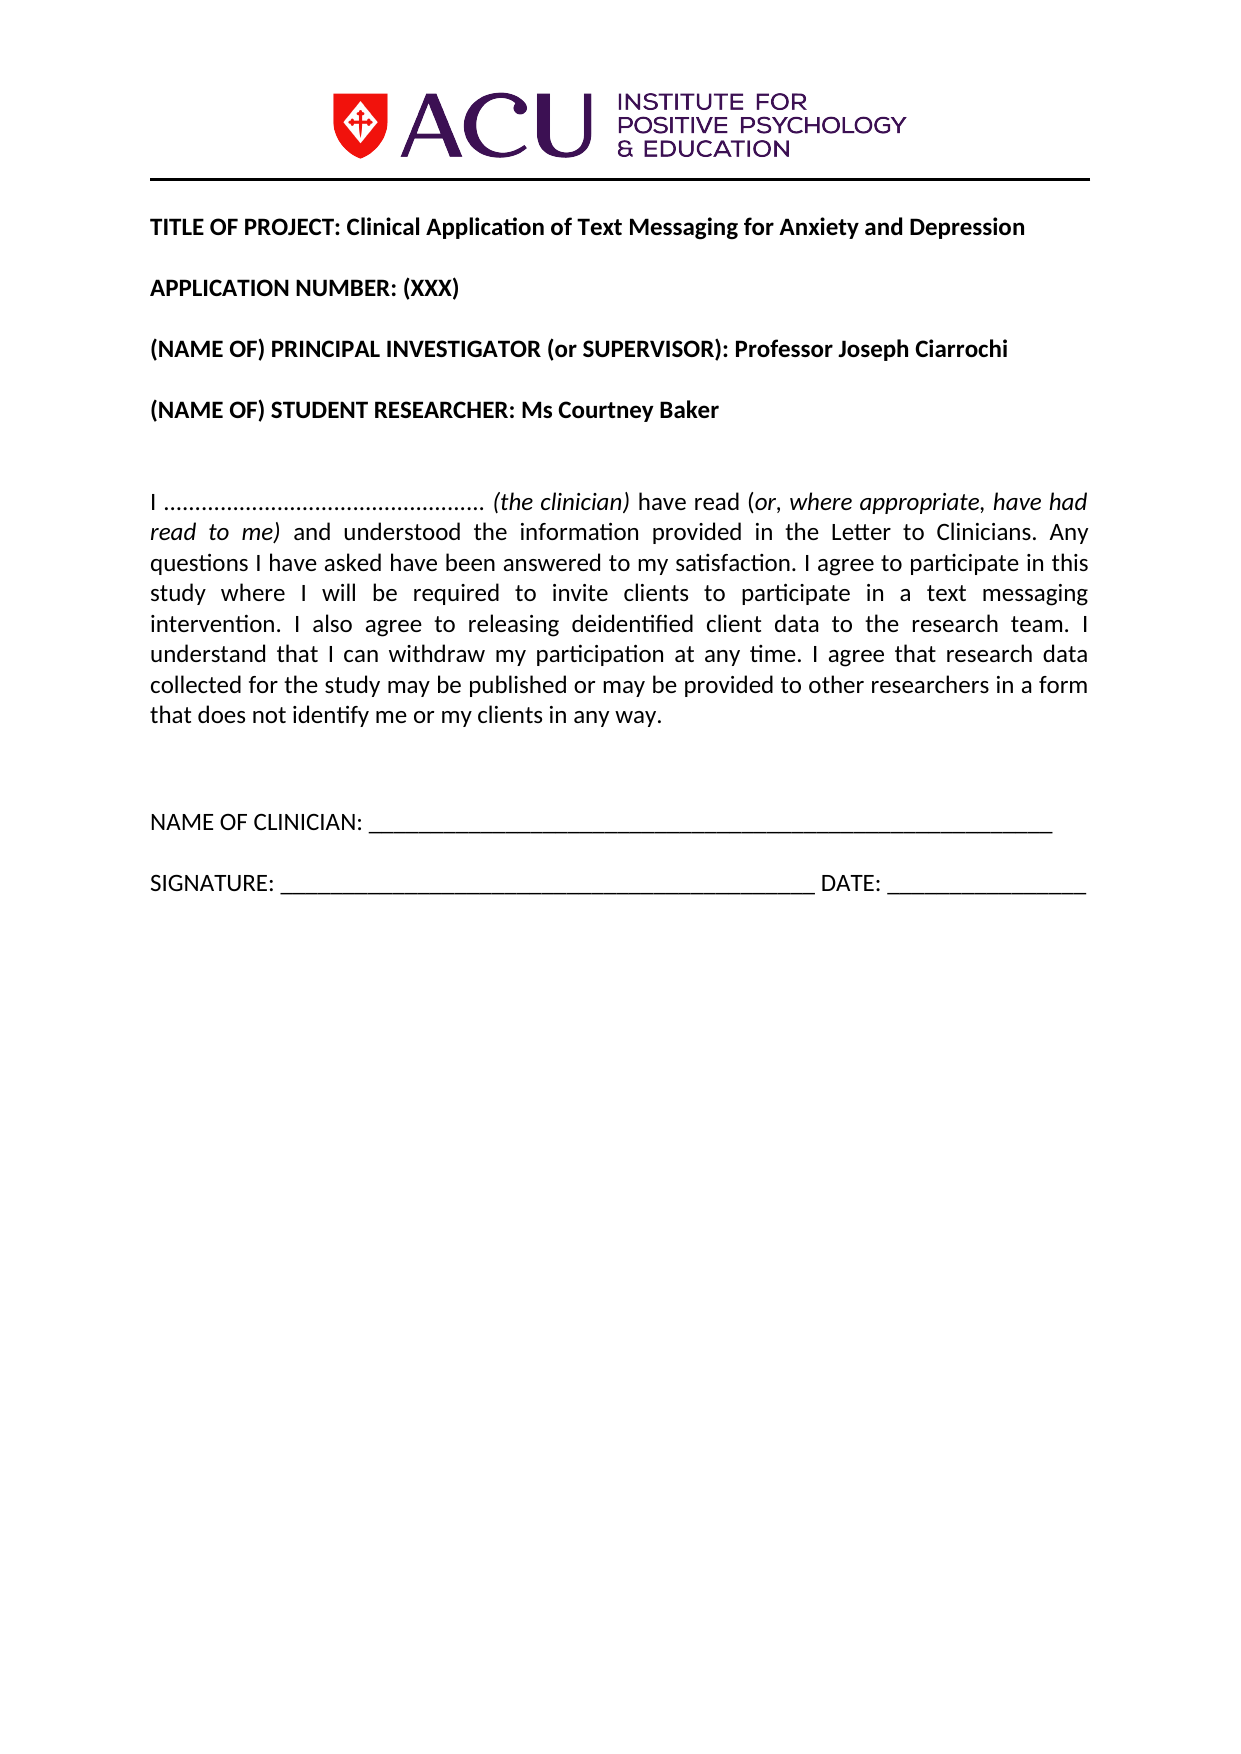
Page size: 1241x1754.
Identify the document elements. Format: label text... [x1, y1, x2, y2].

picture [306, 75, 934, 176]
text (NAME OF) PRINCIPAL INVESTIGATOR (or SUPERVISOR): Professor Joseph Ciarrochi [150, 333, 1090, 364]
text APPLICATION NUMBER: (XXX) [150, 272, 1090, 303]
text SIGNATURE: ___________________________________________ DATE: ________________ [150, 867, 1090, 898]
text I ................................................... (the clinician) have read (or, where appropriate, have had read to me) and understood the information provided in the Letter to Clinicians. Any questions I have asked have been answered to my satisfaction. I agree to participate in this study where I will be required to invite clients to participate in a text messaging intervention. I also agree to releasing deidentified client data to the research team. I understand that I can withdraw my participation at any time. I agree that research data collected for the study may be published or may be provided to other researchers in a form that does not identify me or my clients in any way. [150, 486, 1090, 730]
text NAME OF CLINICIAN: _______________________________________________________ [150, 806, 1090, 837]
text TITLE OF PROJECT: Clinical Application of Text Messaging for Anxiety and Depression [150, 211, 1090, 242]
text (NAME OF) STUDENT RESEARCHER: Ms Courtney Baker [150, 394, 1090, 425]
